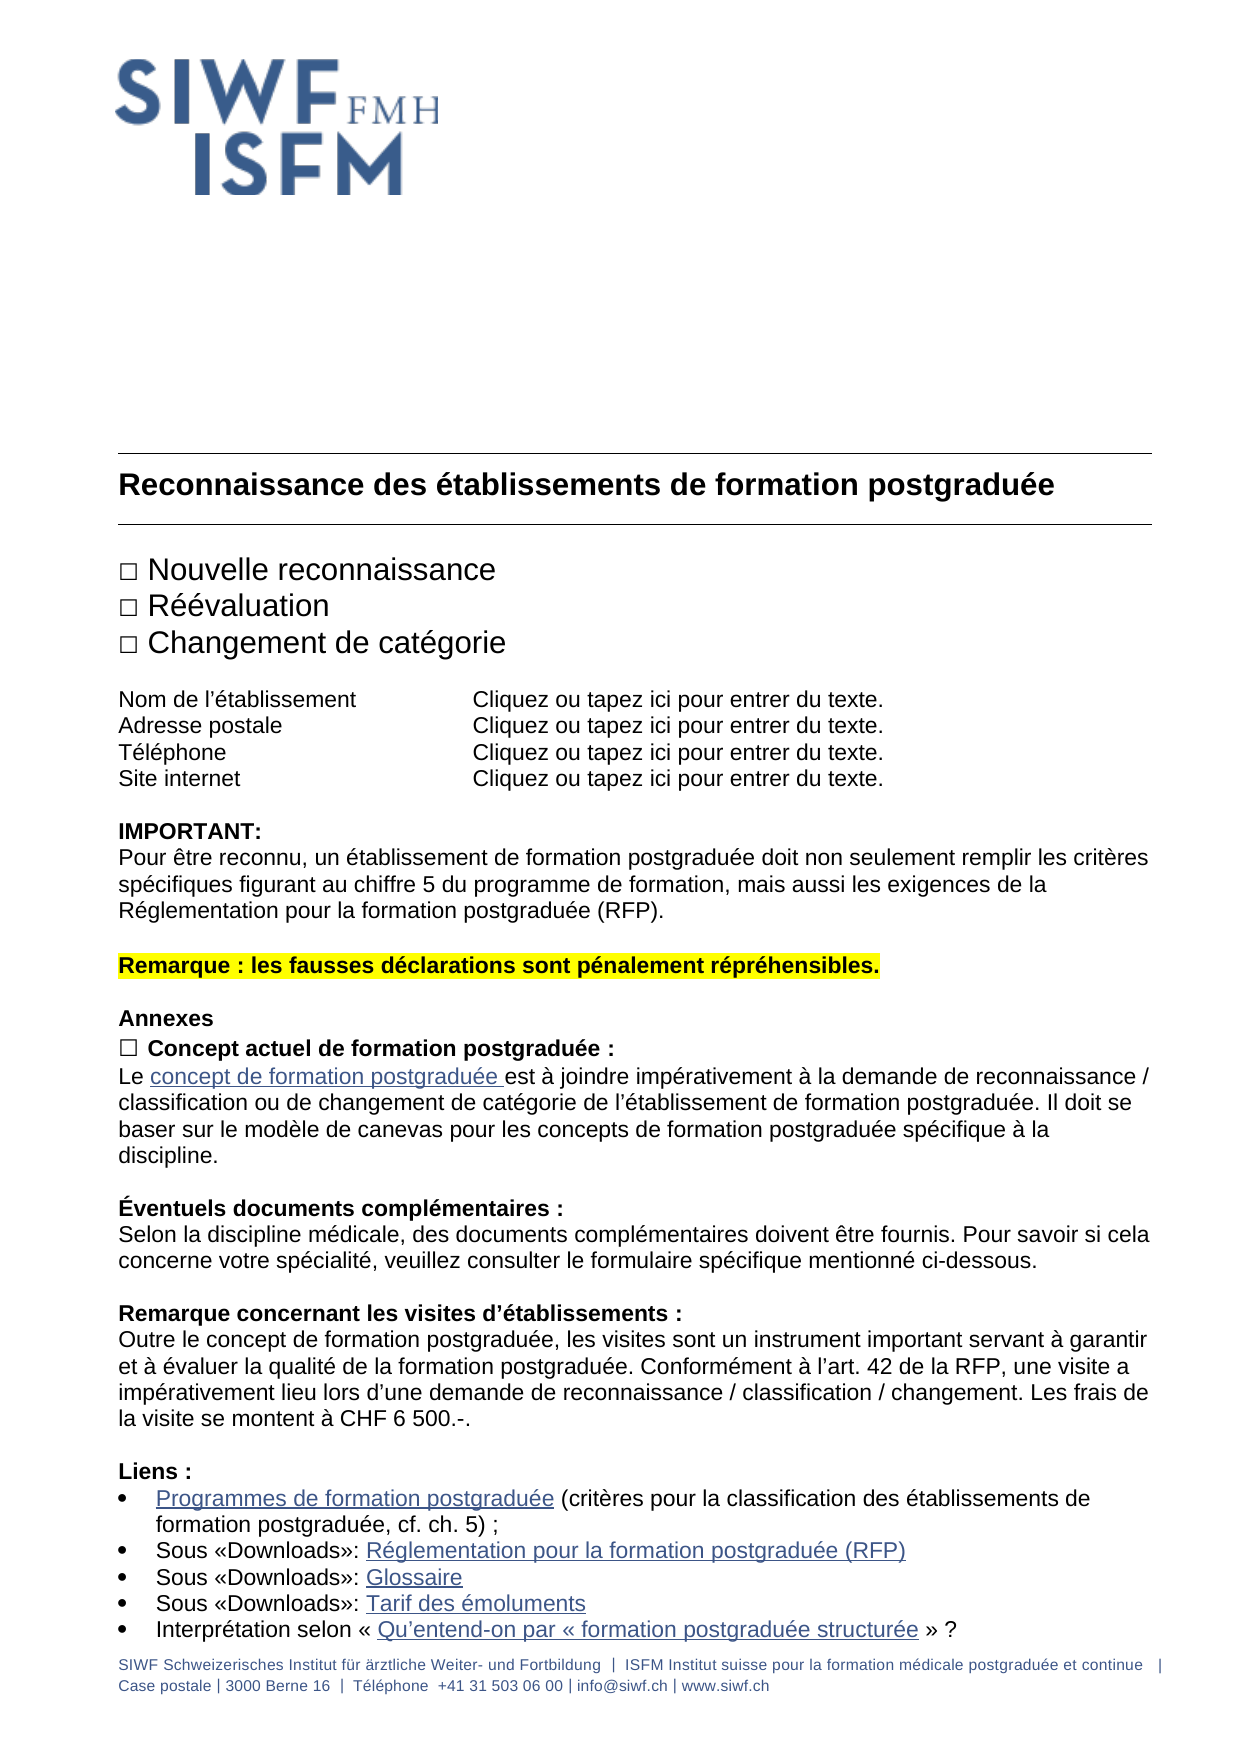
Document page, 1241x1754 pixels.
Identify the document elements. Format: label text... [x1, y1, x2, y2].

text Site internet [118, 765, 1152, 792]
text Remarque : les fausses déclarations sont pénalement répréhensibles. [118, 950, 1152, 979]
text IMPORTANT: [118, 818, 1152, 844]
list Sous «Downloads»: Tarif des émoluments [118, 1590, 1152, 1616]
text Nom de l’établissement [118, 686, 1152, 712]
text Le concept de formation postgraduée est à joindre impérativement à la demande de reconnaissance / classification ou de changement de catégorie de l’établissement de formation postgraduée. Il doit se baser sur le modèle de canevas pour les concepts de formation postgraduée spécifique à la discipline. [118, 1063, 1152, 1168]
text Adresse postale [118, 712, 1152, 739]
list Sous «Downloads»: Réglementation pour la formation postgraduée (RFP) [118, 1537, 1152, 1563]
text Remarque concernant les visites d’établissements : [118, 1300, 1152, 1326]
text Selon la discipline médicale, des documents complémentaires doivent être fournis. Pour savoir si cela concerne votre spécialité, veuillez consulter le formulaire spécifique mentionné ci-dessous. [118, 1221, 1152, 1274]
text Changement de catégorie [118, 624, 1152, 660]
text Reconnaissance des établissements de formation postgraduée [118, 466, 1152, 502]
list Sous «Downloads»: Glossaire [118, 1563, 1152, 1590]
text Éventuels documents complémentaires : [118, 1194, 1152, 1221]
text Pour être reconnu, un établissement de formation postgraduée doit non seulement remplir les critères spécifiques figurant au chiffre 5 du programme de formation, mais aussi les exigences de la Réglementation pour la formation postgraduée (RFP). [118, 844, 1152, 923]
list Programmes de formation postgraduée (critères pour la classification des établissements de formation postgraduée, cf. ch. 5) ; [118, 1484, 1152, 1537]
list Interprétation selon « Qu’entend-on par « formation postgraduée structurée » ? [118, 1616, 1152, 1643]
text Réévaluation [118, 587, 1152, 624]
text Outre le concept de formation postgraduée, les visites sont un instrument important servant à garantir et à évaluer la qualité de la formation postgraduée. Conformément à l’art. 42 de la RFP, une visite a impérativement lieu lors d’une demande de reconnaissance / classification / changement. Les frais de la visite se montent à CHF 6 500.-. [118, 1326, 1152, 1432]
text Téléphone [118, 739, 1152, 765]
text Annexes [118, 1005, 1152, 1032]
text Nouvelle reconnaissance [118, 551, 1152, 587]
text Concept actuel de formation postgraduée : [118, 1032, 1152, 1063]
text Liens : [118, 1458, 1152, 1484]
